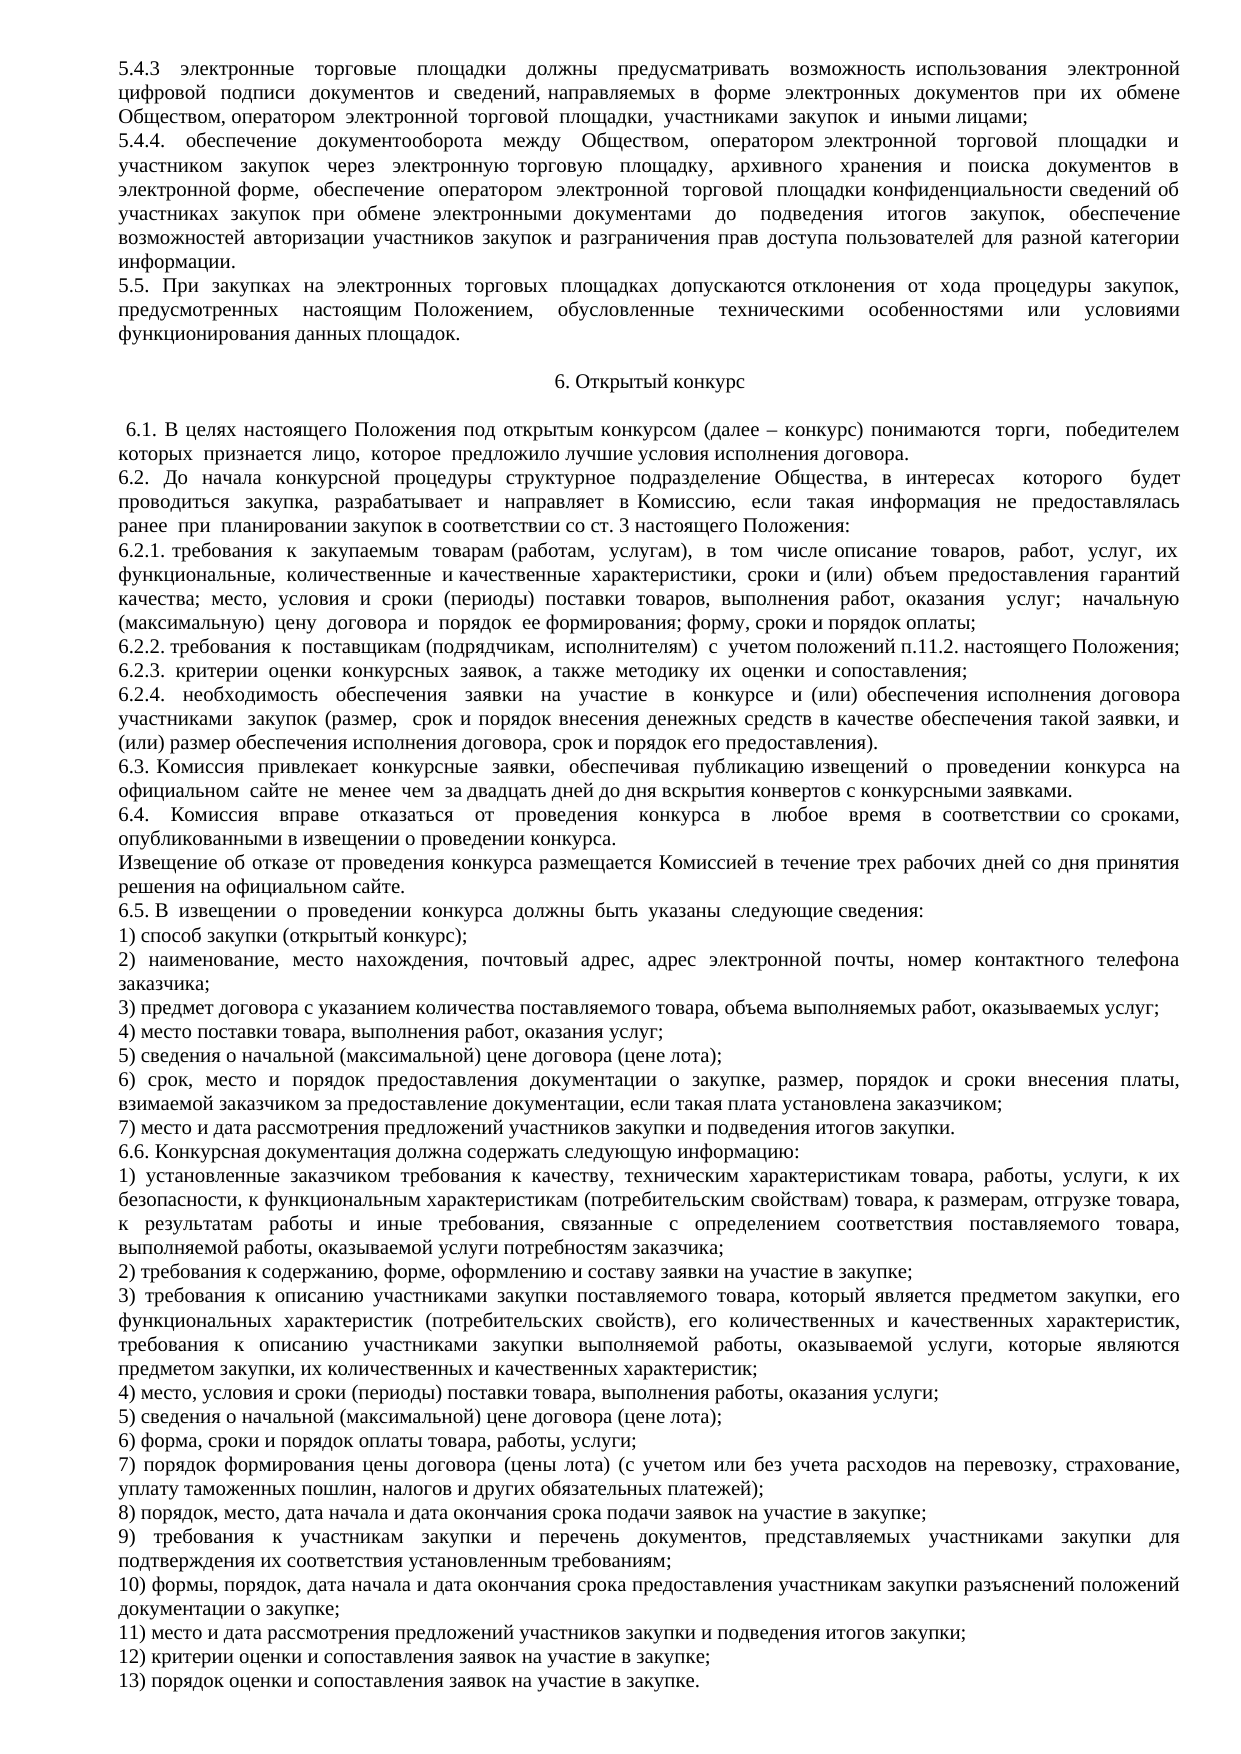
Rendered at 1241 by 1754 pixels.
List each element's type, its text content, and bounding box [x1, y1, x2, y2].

text 10) формы, порядок, дата начала и дата окончания срока предоставления участникам закупки разъяснений положений документации о закупке; [118, 1572, 1181, 1620]
text 5) сведения о начальной (максимальной) цене договора (цене лота); [118, 1043, 1181, 1067]
text 6.2.3. критерии оценки конкурсных заявок, а также методику их оценки и сопоставления; [118, 658, 1181, 682]
text 5.5. При закупках на электронных торговых площадках допускаются отклонения от хода процедуры закупок, предусмотренных настоящим Положением, обусловленные техническими особенностями или условиями функционирования данных площадок. [118, 273, 1181, 345]
text 6.2.1. требования к закупаемым товарам (работам, услугам), в том числе описание товаров, работ, услуг, их функциональные, количественные и качественные характеристики, сроки и (или) объем предоставления гарантий качества; место, условия и сроки (периоды) поставки товаров, выполнения работ, оказания услуг; начальную (максимальную) цену договора и порядок ее формирования; форму, сроки и порядок оплаты; [118, 537, 1181, 634]
text 1) установленные заказчиком требования к качеству, техническим характеристикам товара, работы, услуги, к их безопасности, к функциональным характеристикам (потребительским свойствам) товара, к размерам, отгрузке товара, к результатам работы и иные требования, связанные с определением соответствия поставляемого товара, выполняемой работы, оказываемой услуги потребностям заказчика; [118, 1163, 1181, 1259]
text 6) форма, сроки и порядок оплаты товара, работы, услуги; [118, 1428, 1181, 1452]
text 1) способ закупки (открытый конкурс); [118, 922, 1181, 947]
text 3) требования к описанию участниками закупки поставляемого товара, который является предметом закупки, его функциональных характеристик (потребительских свойств), его количественных и качественных характеристик, требования к описанию участниками закупки выполняемой работы, оказываемой услуги, которые являются предметом закупки, их количественных и качественных характеристик; [118, 1283, 1181, 1380]
text 6.6. Конкурсная документация должна содержать следующую информацию: [118, 1139, 1181, 1163]
text 13) порядок оценки и сопоставления заявок на участие в закупке. [118, 1668, 1181, 1692]
text 12) критерии оценки и сопоставления заявок на участие в закупке; [118, 1644, 1181, 1668]
text 2) требования к содержанию, форме, оформлению и составу заявки на участие в закупке; [118, 1259, 1181, 1283]
text 7) порядок формирования цены договора (цены лота) (с учетом или без учета расходов на перевозку, страхование, уплату таможенных пошлин, налогов и других обязательных платежей); [118, 1452, 1181, 1500]
text 11) место и дата рассмотрения предложений участников закупки и подведения итогов закупки; [118, 1620, 1181, 1644]
text 4) место поставки товара, выполнения работ, оказания услуг; [118, 1019, 1181, 1043]
text 5.4.3 электронные торговые площадки должны предусматривать возможность использования электронной цифровой подписи документов и сведений, направляемых в форме электронных документов при их обмене Обществом, оператором электронной торговой площадки, участниками закупок и иными лицами; [118, 56, 1181, 128]
text Извещение об отказе от проведения конкурса размещается Комиссией в течение трех рабочих дней со дня принятия решения на официальном сайте. [118, 850, 1181, 898]
text 6.3. Комиссия привлекает конкурсные заявки, обеспечивая публикацию извещений о проведении конкурса на официальном сайте не менее чем за двадцать дней до дня вскрытия конвертов с конкурсными заявками. [118, 754, 1181, 802]
text 6.5. В извещении о проведении конкурса должны быть указаны следующие сведения: [118, 898, 1181, 922]
text 6. Открытый конкурс [118, 369, 1181, 393]
text 6.2.2. требования к поставщикам (подрядчикам, исполнителям) с учетом положений п.11.2. настоящего Положения; [118, 634, 1181, 658]
text 6) срок, место и порядок предоставления документации о закупке, размер, порядок и сроки внесения платы, взимаемой заказчиком за предоставление документации, если такая плата установлена заказчиком; [118, 1067, 1181, 1115]
text 5.4.4. обеспечение документооборота между Обществом, оператором электронной торговой площадки и участником закупок через электронную торговую площадку, архивного хранения и поиска документов в электронной форме, обеспечение оператором электронной торговой площадки конфиденциальности сведений об участниках закупок при обмене электронными документами до подведения итогов закупок, обеспечение возможностей авторизации участников закупок и разграничения прав доступа пользователей для разной категории информации. [118, 128, 1181, 273]
text 6.4. Комиссия вправе отказаться от проведения конкурса в любое время в соответствии со сроками, опубликованными в извещении о проведении конкурса. [118, 802, 1181, 850]
text 6.1. В целях настоящего Положения под открытым конкурсом (далее – конкурс) понимаются торги, победителем которых признается лицо, которое предложило лучшие условия исполнения договора. [118, 417, 1181, 465]
text 6.2. До начала конкурсной процедуры структурное подразделение Общества, в интересах которого будет проводиться закупка, разрабатывает и направляет в Комиссию, если такая информация не предоставлялась ранее при планировании закупок в соответствии со ст. 3 настоящего Положения: [118, 465, 1181, 537]
text 8) порядок, место, дата начала и дата окончания срока подачи заявок на участие в закупке; [118, 1500, 1181, 1524]
text 9) требования к участникам закупки и перечень документов, представляемых участниками закупки для подтверждения их соответствия установленным требованиям; [118, 1524, 1181, 1572]
text 3) предмет договора с указанием количества поставляемого товара, объема выполняемых работ, оказываемых услуг; [118, 995, 1181, 1019]
text 6.2.4. необходимость обеспечения заявки на участие в конкурсе и (или) обеспечения исполнения договора участниками закупок (размер, срок и порядок внесения денежных средств в качестве обеспечения такой заявки, и (или) размер обеспечения исполнения договора, срок и порядок его предоставления). [118, 682, 1181, 754]
text 4) место, условия и сроки (периоды) поставки товара, выполнения работы, оказания услуги; [118, 1380, 1181, 1404]
text 2) наименование, место нахождения, почтовый адрес, адрес электронной почты, номер контактного телефона заказчика; [118, 947, 1181, 995]
text 5) сведения о начальной (максимальной) цене договора (цене лота); [118, 1404, 1181, 1428]
text 7) место и дата рассмотрения предложений участников закупки и подведения итогов закупки. [118, 1115, 1181, 1139]
